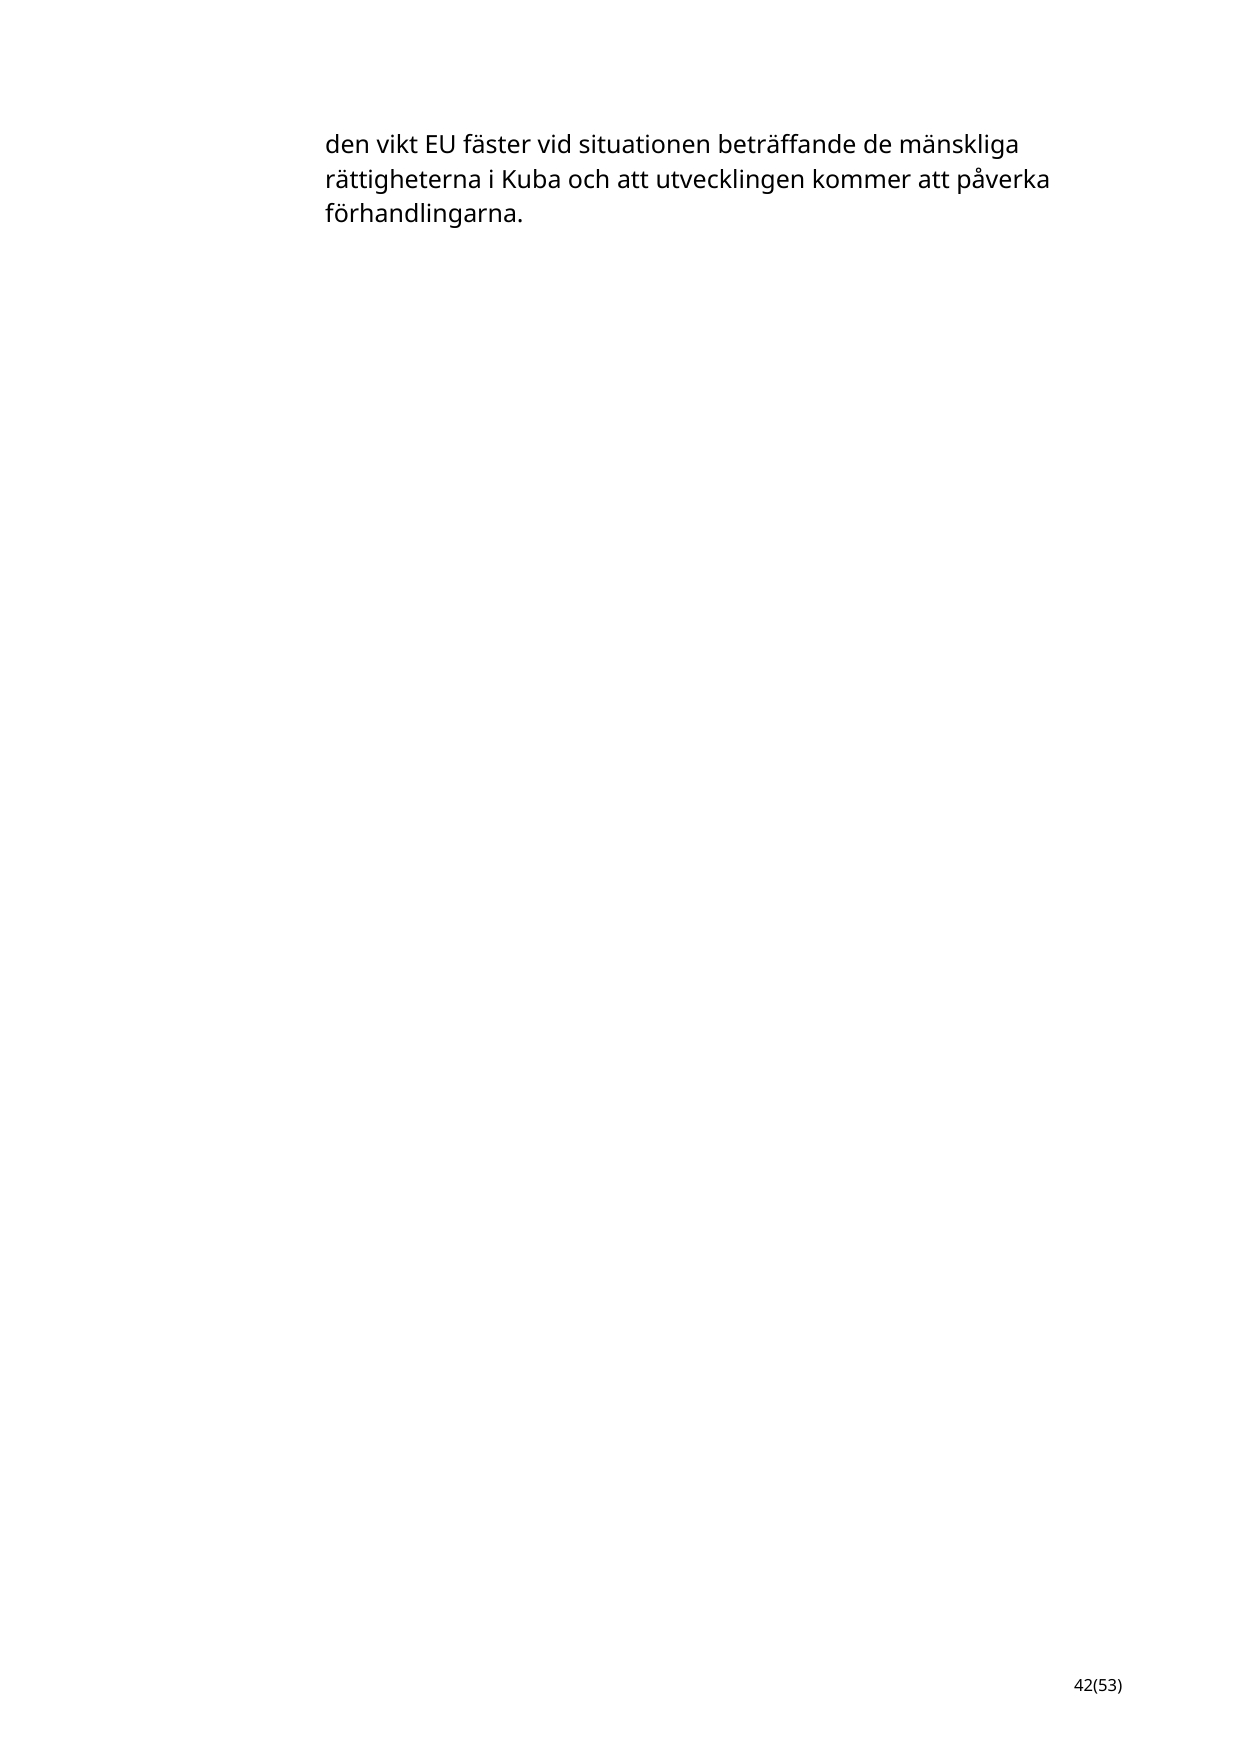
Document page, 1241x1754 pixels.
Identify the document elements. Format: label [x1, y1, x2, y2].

text [325, 127, 1122, 229]
